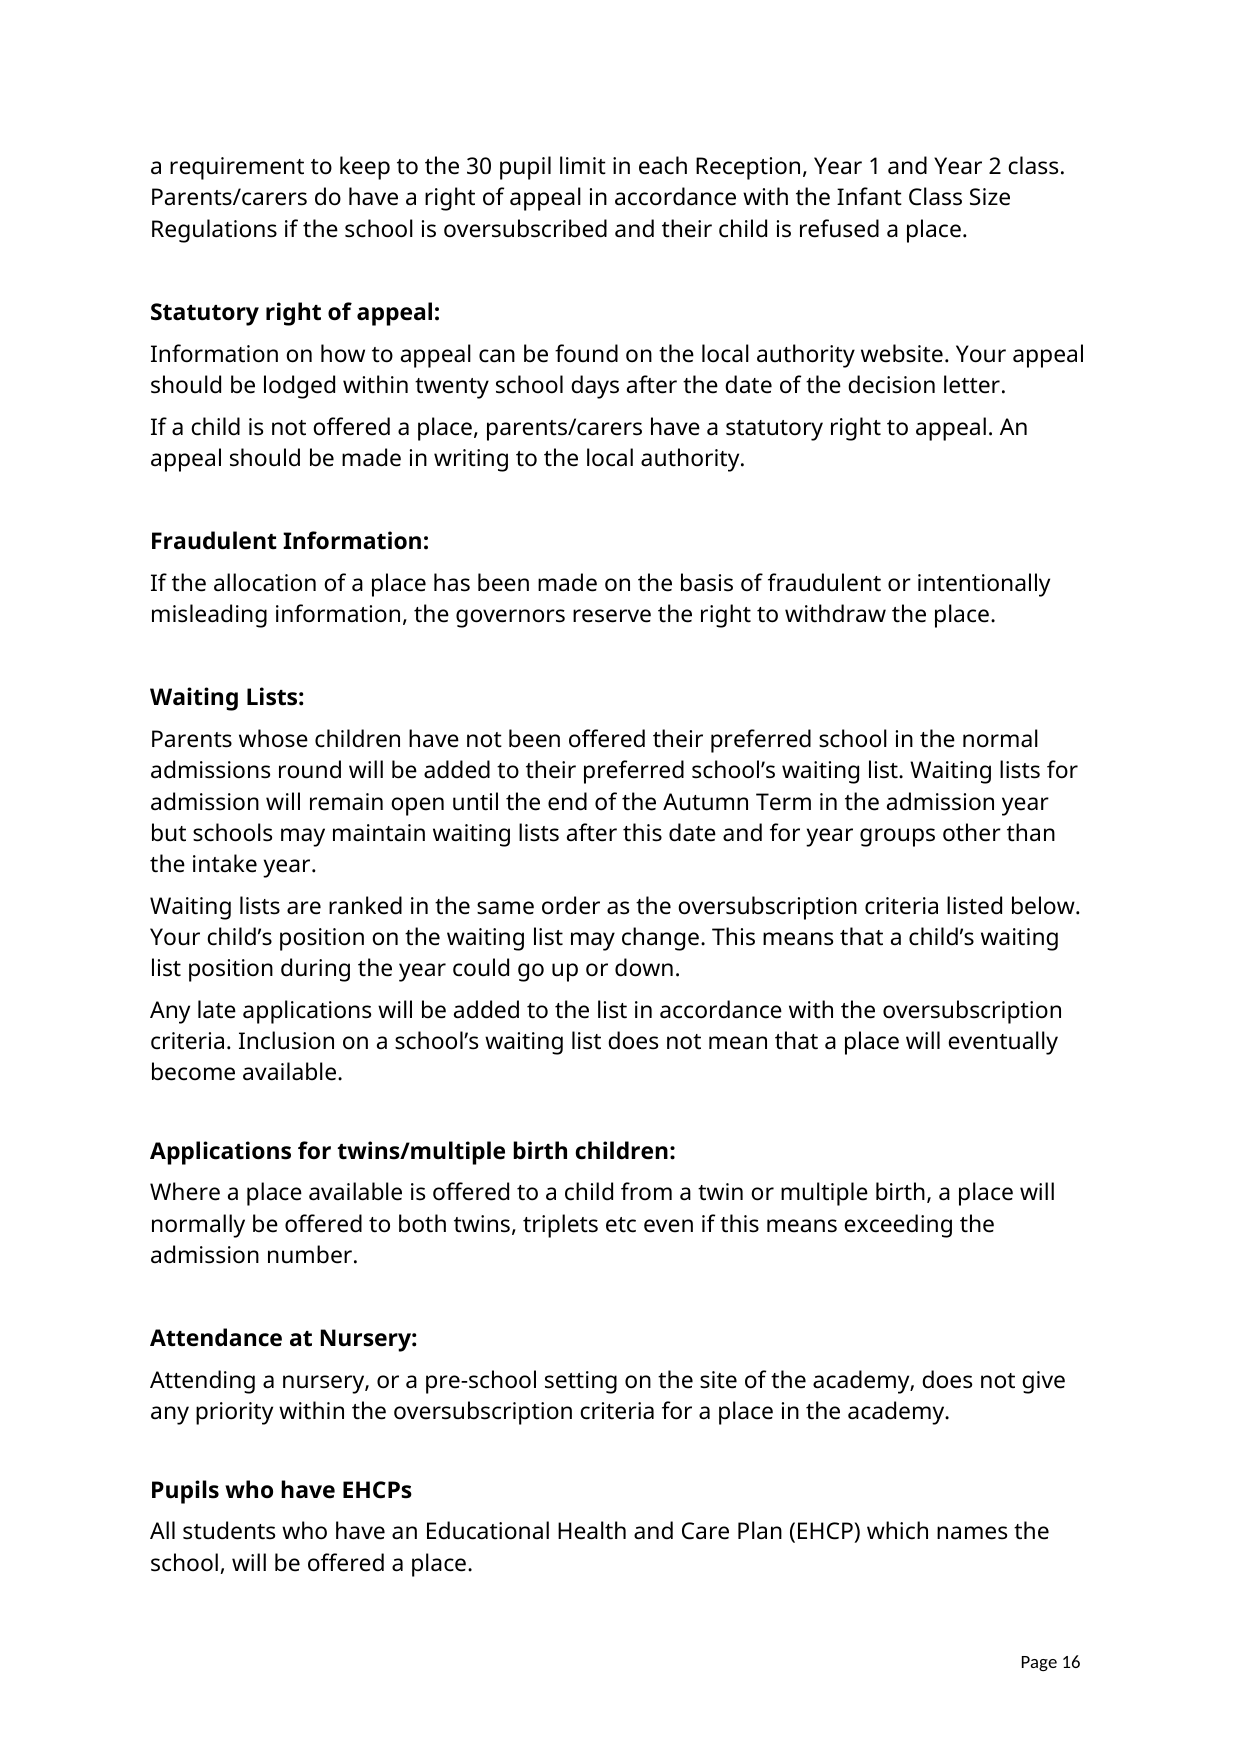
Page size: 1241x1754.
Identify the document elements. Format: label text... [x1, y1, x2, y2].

text Fraudulent Information: [150, 525, 1090, 556]
text If the allocation of a place has been made on the basis of fraudulent or intentionally misleading information, the governors reserve the right to withdraw the place. [150, 567, 1090, 629]
text Waiting lists are ranked in the same order as the oversubscription criteria listed below. Your child’s position on the waiting list may change. This means that a child’s waiting list position during the year could go up or down. [150, 889, 1090, 983]
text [150, 150, 1090, 244]
text Applications for twins/multiple birth children: [150, 1135, 1090, 1166]
text Any late applications will be added to the list in accordance with the oversubscription criteria. Inclusion on a school’s waiting list does not mean that a place will eventually become available. [150, 994, 1090, 1087]
text Parents whose children have not been offered their preferred school in the normal admissions round will be added to their preferred school’s waiting list. Waiting lists for admission will remain open until the end of the Autumn Term in the admission year but schools may maintain waiting lists after this date and for year groups other than the intake year. [150, 723, 1090, 879]
text All students who have an Educational Health and Care Plan (EHCP) which names the school, will be offered a place. [150, 1515, 1090, 1578]
text Attendance at Nursery: [150, 1322, 1090, 1353]
text Information on how to appeal can be found on the local authority website. Your appeal should be lodged within twenty school days after the date of the decision letter. [150, 337, 1090, 400]
text Waiting Lists: [150, 681, 1090, 712]
text Where a place available is offered to a child from a twin or multiple birth, a place will normally be offered to both twins, triplets etc even if this means exceeding the admission number. [150, 1176, 1090, 1270]
text If a child is not offered a place, parents/carers have a statutory right to appeal. An appeal should be made in writing to the local authority. [150, 410, 1090, 473]
text Statutory right of appeal: [150, 296, 1090, 327]
text Attending a nursery, or a pre-school setting on the site of the academy, does not give any priority within the oversubscription criteria for a place in the academy. [150, 1364, 1090, 1426]
text Pupils who have EHCPs [150, 1473, 1090, 1505]
